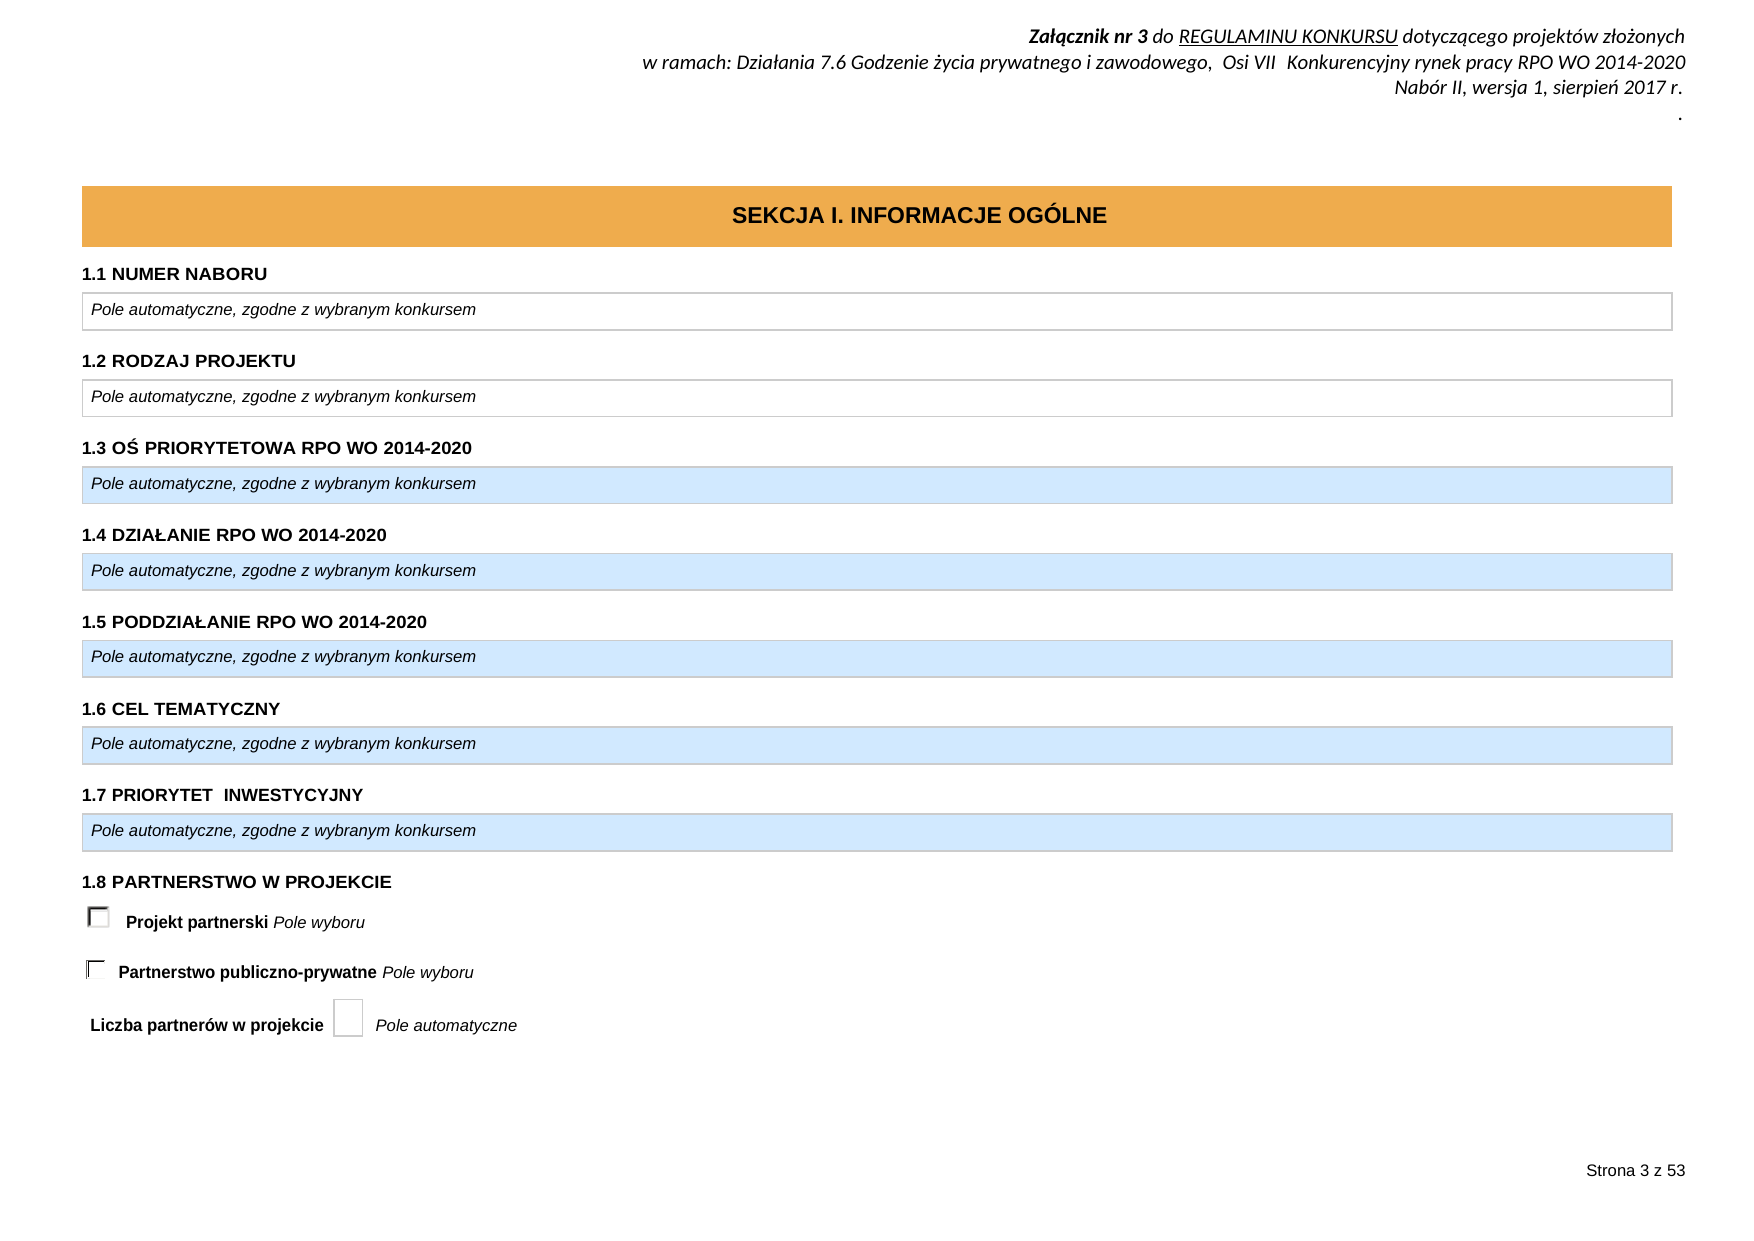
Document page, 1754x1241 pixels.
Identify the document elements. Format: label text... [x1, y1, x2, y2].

text Partnerstwo publiczno-prywatne Pole wyboru [82, 962, 853, 982]
text Liczba partnerów w projekcie Pole automatyczne [82, 1015, 853, 1036]
list NUMER NABORU [82, 264, 1685, 284]
text Projekt partnerski Pole wyboru [87, 905, 430, 932]
list PODDZIAŁANIE RPO WO 2014-2020 [82, 611, 1685, 632]
list OŚ PRIORYTETOWA RPO WO 2014-2020 [82, 438, 1685, 458]
list PARTNERSTWO W PROJEKCIE [82, 872, 1685, 892]
list RODZAJ PROJEKTU [82, 351, 1685, 371]
list PRIORYTET INWESTYCYJNY [82, 785, 1685, 806]
picture [86, 905, 110, 929]
table_header SEKCJA I. INFORMACJE OGÓLNE [82, 186, 1672, 247]
list CEL TEMATYCZNY [82, 698, 1685, 719]
list DZIAŁANIE RPO WO 2014-2020 [82, 524, 1685, 545]
